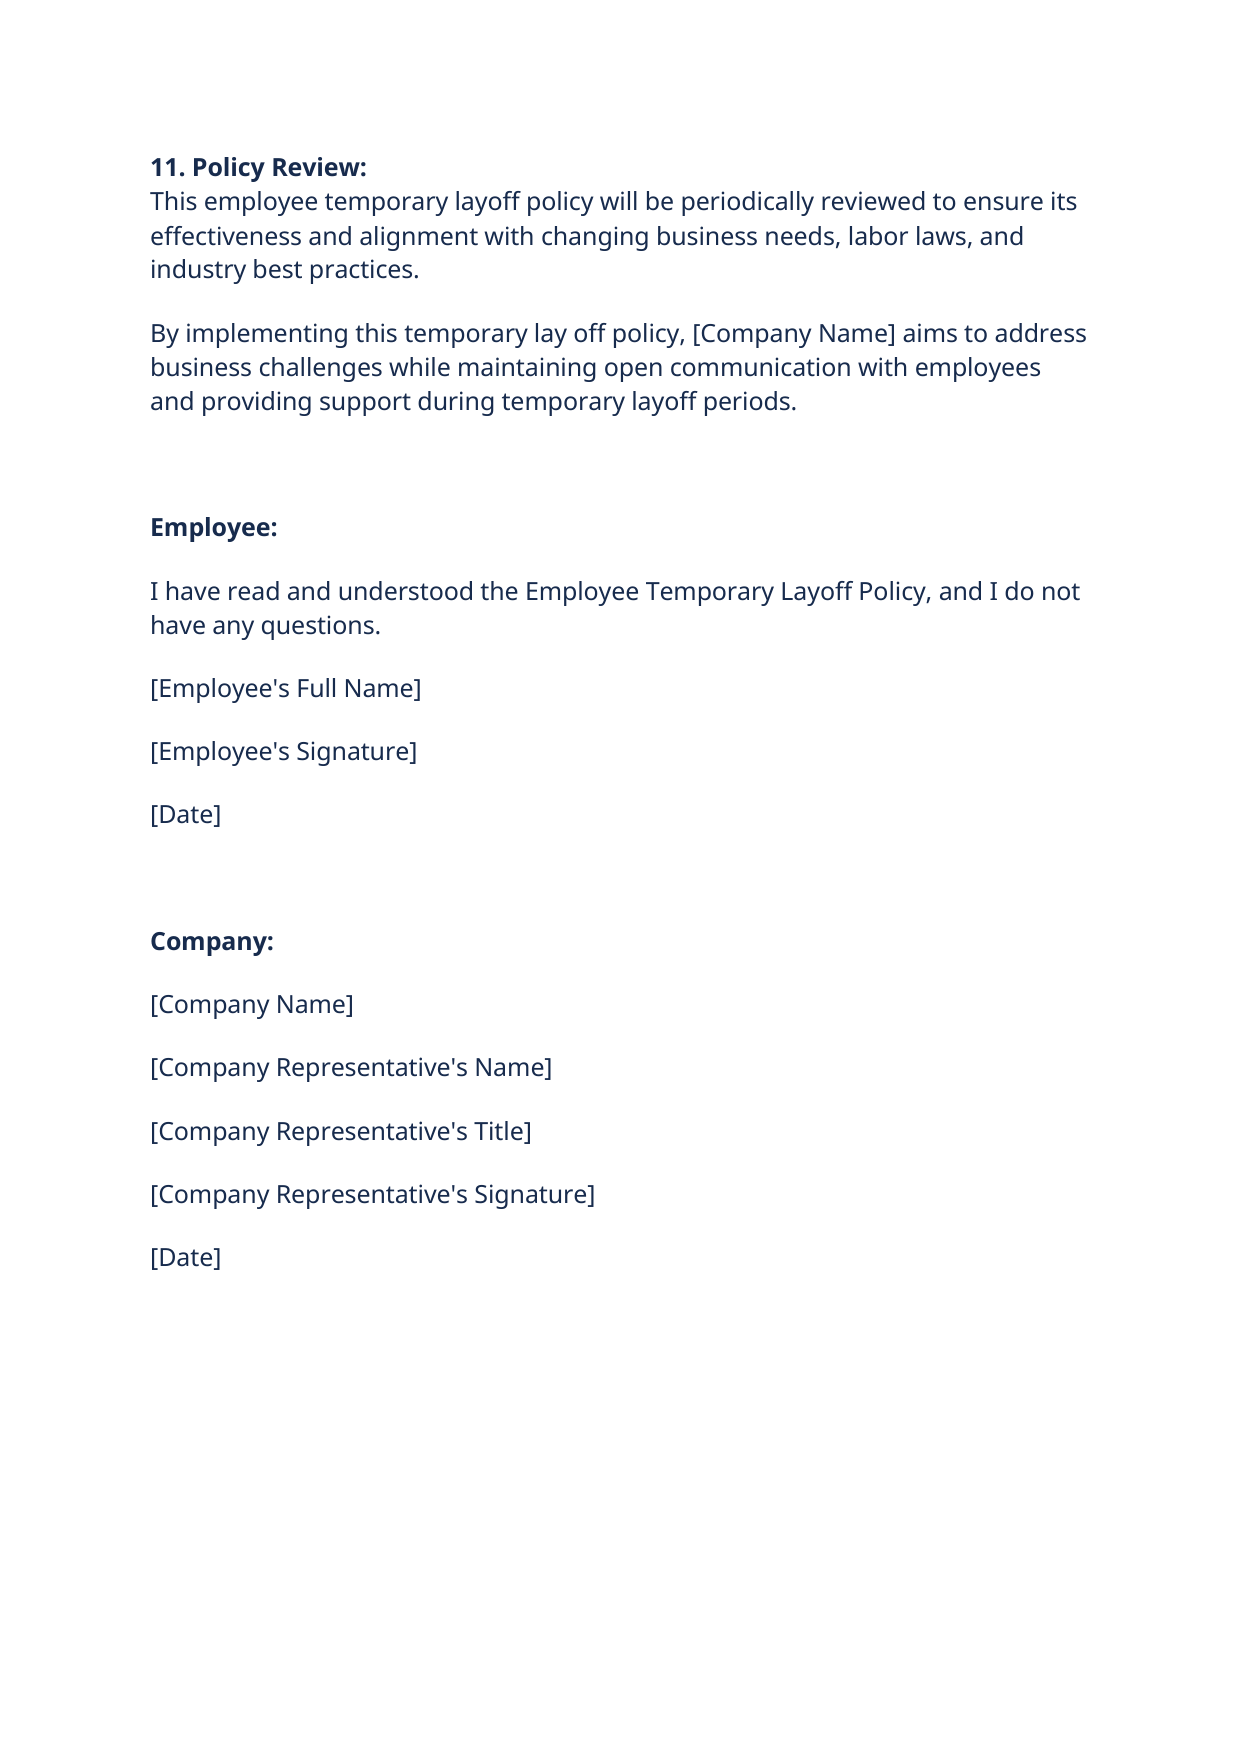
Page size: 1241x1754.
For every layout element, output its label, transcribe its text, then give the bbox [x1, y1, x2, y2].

text [Employee's Signature] [150, 734, 1090, 768]
text [Company Representative's Signature] [150, 1176, 1090, 1210]
text [Date] [150, 797, 1090, 831]
text [Company Name] [150, 987, 1090, 1021]
text [Company Representative's Name] [150, 1050, 1090, 1084]
text Company: [150, 923, 1090, 957]
text 11. Policy Review: This employee temporary layoff policy will be periodically reviewed to ensure its effectiveness and alignment with changing business needs, labor laws, and industry best practices. [150, 150, 1090, 286]
text [Date] [150, 1239, 1090, 1274]
text I have read and understood the Employee Temporary Layoff Policy, and I do not have any questions. [150, 573, 1090, 641]
text By implementing this temporary lay off policy, [Company Name] aims to address business challenges while maintaining open communication with employees and providing support during temporary layoff periods. [150, 315, 1090, 418]
text [Company Representative's Title] [150, 1113, 1090, 1147]
text [Employee's Full Name] [150, 671, 1090, 704]
text Employee: [150, 510, 1090, 544]
